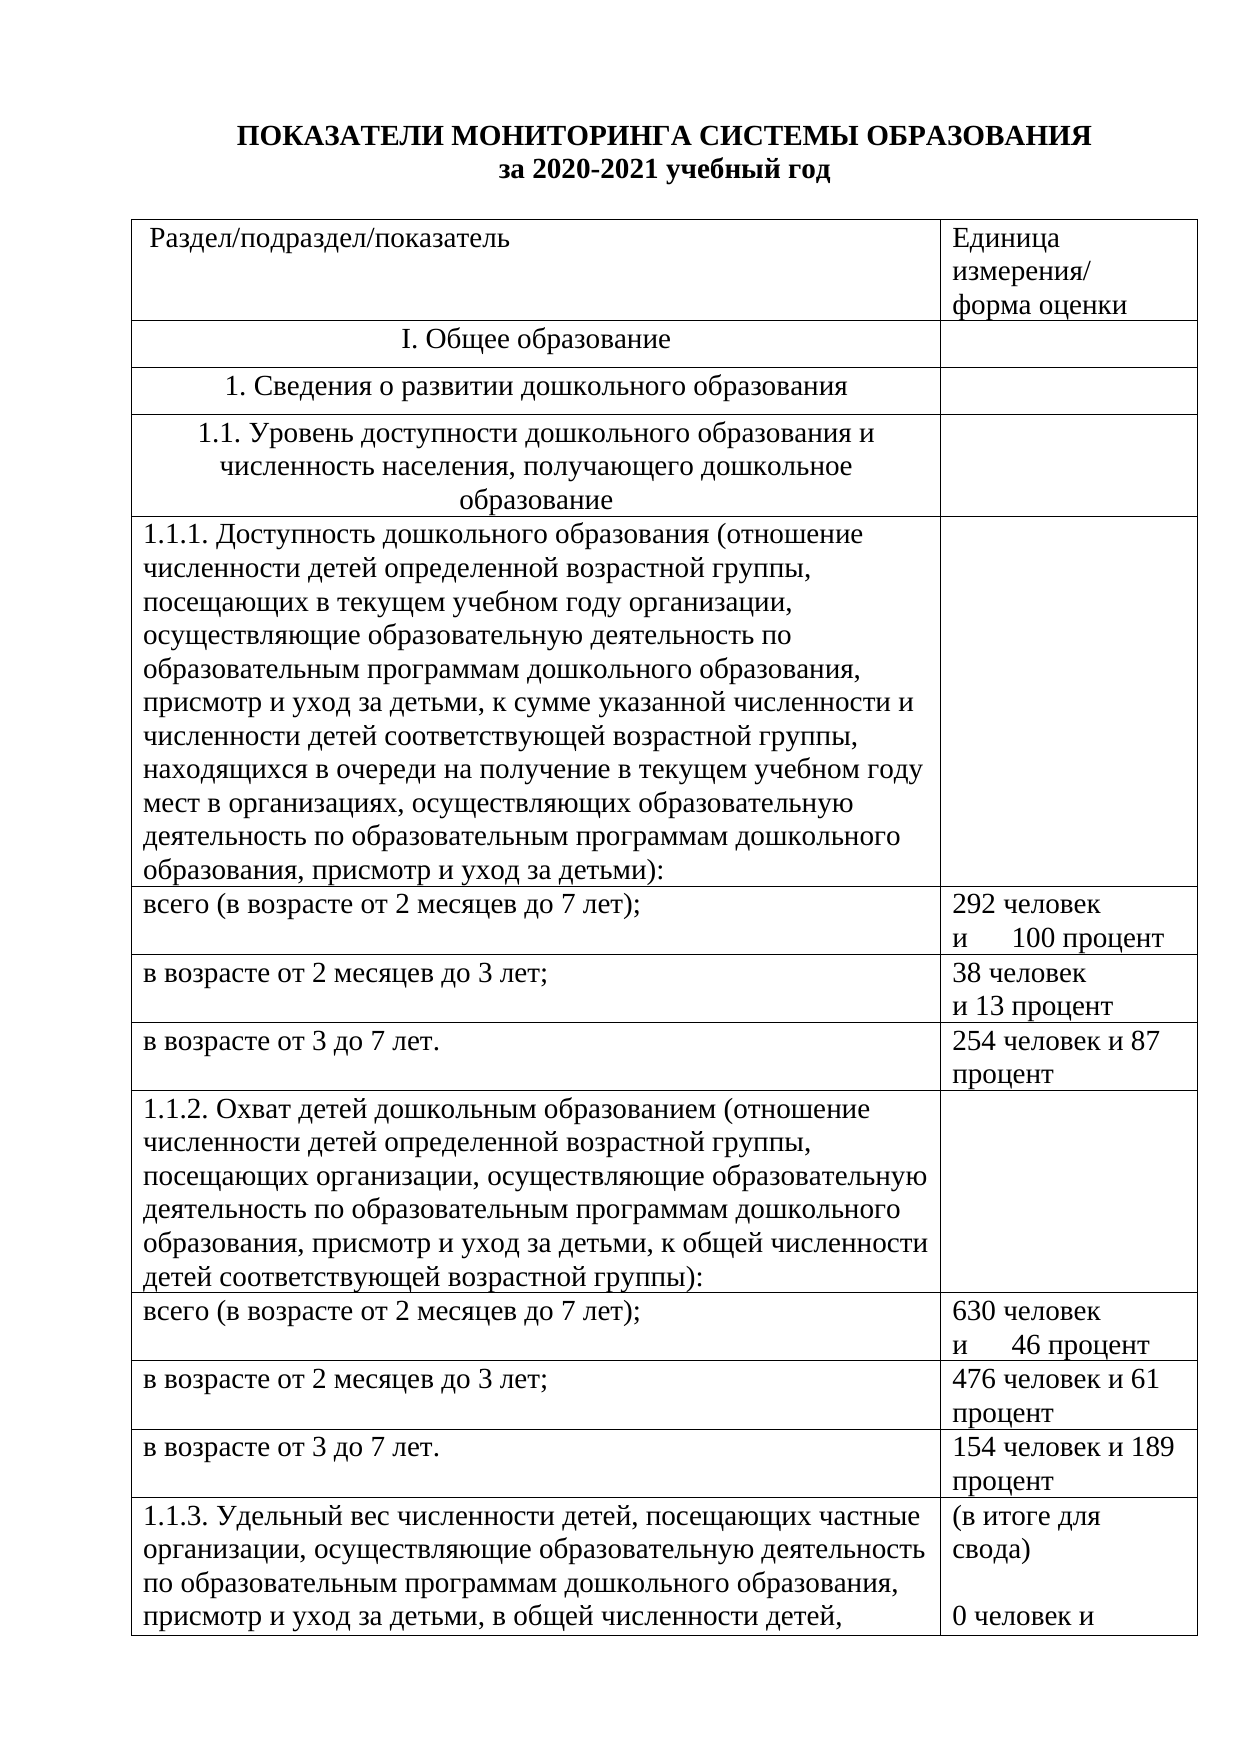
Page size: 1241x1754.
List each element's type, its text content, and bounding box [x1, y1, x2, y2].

table_cell 630 человек и 46 процент [941, 1293, 1197, 1360]
table_cell [941, 321, 1197, 367]
table_cell [941, 517, 1197, 886]
table_cell 1.1.2. Охват детей дошкольным образованием (отношение численности детей определенной возрастной группы, посещающих организации, осуществляющие образовательную деятельность по образовательным программам дошкольного образования, присмотр и уход за детьми, к общей численности детей соответствующей возрастной группы): [132, 1091, 940, 1292]
text ПОКАЗАТЕЛИ МОНИТОРИНГА СИСТЕМЫ ОБРАЗОВАНИЯ [177, 118, 1152, 152]
table_cell всего (в возрасте от 2 месяцев до 7 лет); [132, 1293, 940, 1360]
table_cell в возрасте от 2 месяцев до 3 лет; [132, 1361, 940, 1428]
table_cell 1.1.1. Доступность дошкольного образования (отношение численности детей определенной возрастной группы, посещающих в текущем учебном году организации, осуществляющие образовательную деятельность по образовательным программам дошкольного образования, присмотр и уход за детьми, к сумме указанной численности и численности детей соответствующей возрастной группы, находящихся в очереди на получение в текущем учебном году мест в организациях, осуществляющих образовательную деятельность по образовательным программам дошкольного образования, присмотр и уход за детьми): [132, 517, 940, 886]
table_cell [132, 1498, 940, 1635]
table_cell 292 человек и 100 процент [941, 887, 1197, 954]
table_header Раздел/подраздел/показатель [132, 220, 940, 320]
table_cell [941, 1091, 1197, 1292]
table_cell в возрасте от 3 до 7 лет. [132, 1430, 940, 1497]
table_cell в возрасте от 2 месяцев до 3 лет; [132, 955, 940, 1022]
table_cell 154 человек и 189 процент [941, 1430, 1197, 1497]
table_cell 1. Сведения о развитии дошкольного образования [132, 368, 940, 414]
table_cell 1.1. Уровень доступности дошкольного образования и численность населения, получающего дошкольное образование [132, 415, 940, 516]
table_header Единица измерения/ форма оценки [941, 220, 1197, 320]
table_cell [941, 415, 1197, 516]
table_cell I. Общее образование [132, 321, 940, 367]
table_cell 476 человек и 61 процент [941, 1361, 1197, 1428]
text за 2020-2021 учебный год [177, 152, 1152, 185]
table_cell 38 человек и 13 процент [941, 955, 1197, 1022]
table_cell в возрасте от 3 до 7 лет. [132, 1023, 940, 1090]
table_cell [941, 368, 1197, 414]
table_cell 254 человек и 87 процент [941, 1023, 1197, 1090]
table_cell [941, 1498, 1197, 1635]
table_cell всего (в возрасте от 2 месяцев до 7 лет); [132, 887, 940, 954]
